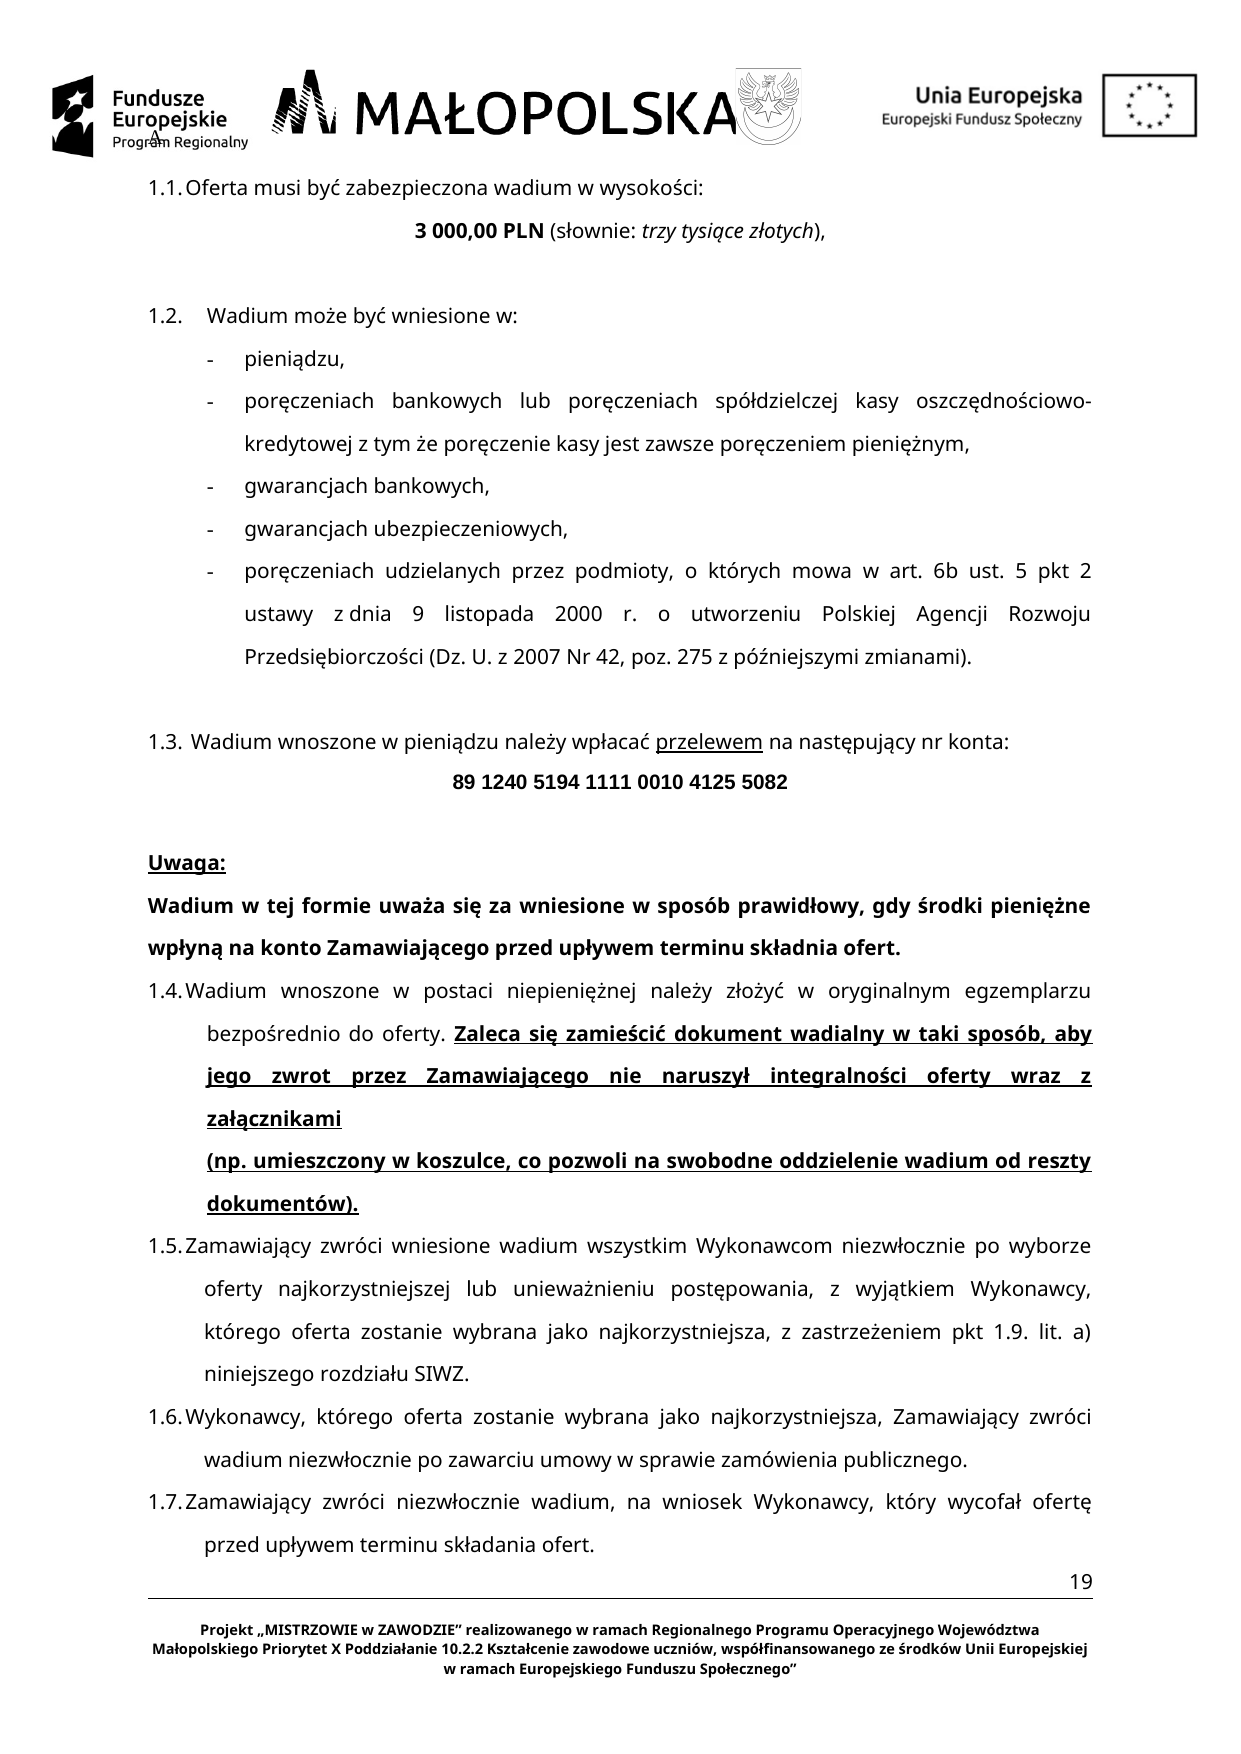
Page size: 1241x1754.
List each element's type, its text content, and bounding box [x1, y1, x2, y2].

list poręczeniach udzielanych przez podmioty, o których mowa w art. 6b ust. 5 pkt 2 ustawy z dnia 9 listopada 2000 r. o utworzeniu Polskiej Agencji Rozwoju Przedsiębiorczości (Dz. U. z 2007 Nr 42, poz. 275 z późniejszymi zmianami). [207, 557, 1092, 670]
list Oferta musi być zabezpieczona wadium w wysokości: [148, 173, 1092, 202]
list Wadium wnoszone w pieniądzu należy wpłacać przelewem na następujący nr konta: [148, 727, 1092, 756]
picture [48, 68, 254, 167]
list Wadium wnoszone w postaci niepieniężnej należy złożyć w oryginalnym egzemplarzu bezpośrednio do oferty. Zaleca się zamieścić dokument wadialny w taki sposób, aby jego zwrot przez Zamawiającego nie naruszył integralności oferty wraz z załącznikami (np. umieszczony w koszulce, co pozwoli na swobodne oddzielenie wadium od reszty dokumentów). [148, 976, 1092, 1217]
list Wadium może być wniesione w: [148, 301, 1092, 329]
text Wadium w tej formie uważa się za wniesione w sposób prawidłowy, gdy środki pieniężne wpłyną na konto Zamawiającego przed upływem terminu składnia ofert. [148, 891, 1092, 962]
text Uwaga: [148, 848, 1092, 877]
text 3 000,00 PLN (słownie: trzy tysiące złotych), [148, 216, 1092, 244]
list Zamawiający zwróci niezwłocznie wadium, na wniosek Wykonawcy, który wycofał ofertę przed upływem terminu składania ofert. [148, 1487, 1092, 1558]
picture [878, 68, 1203, 147]
list poręczeniach bankowych lub poręczeniach spółdzielczej kasy oszczędnościowo-kredytowej z tym że poręczenie kasy jest zawsze poręczeniem pieniężnym, [207, 386, 1092, 457]
list gwarancjach ubezpieczeniowych, [207, 514, 1092, 542]
list Wykonawcy, którego oferta zostanie wybrana jako najkorzystniejsza, Zamawiający zwróci wadium niezwłocznie po zawarciu umowy w sprawie zamówienia publicznego. [148, 1402, 1092, 1473]
list gwarancjach bankowych, [207, 471, 1092, 500]
list pieniądzu, [207, 344, 1092, 372]
list Zamawiający zwróci wniesione wadium wszystkim Wykonawcom niezwłocznie po wyborze oferty najkorzystniejszej lub unieważnieniu postępowania, z wyjątkiem Wykonawcy, którego oferta zostanie wybrana jako najkorzystniejsza, z zastrzeżeniem pkt 1.9. lit. a) niniejszego rozdziału SIWZ. [148, 1232, 1092, 1388]
picture [268, 68, 802, 145]
text 89 1240 5194 1111 0010 4125 5082 [148, 770, 1093, 794]
